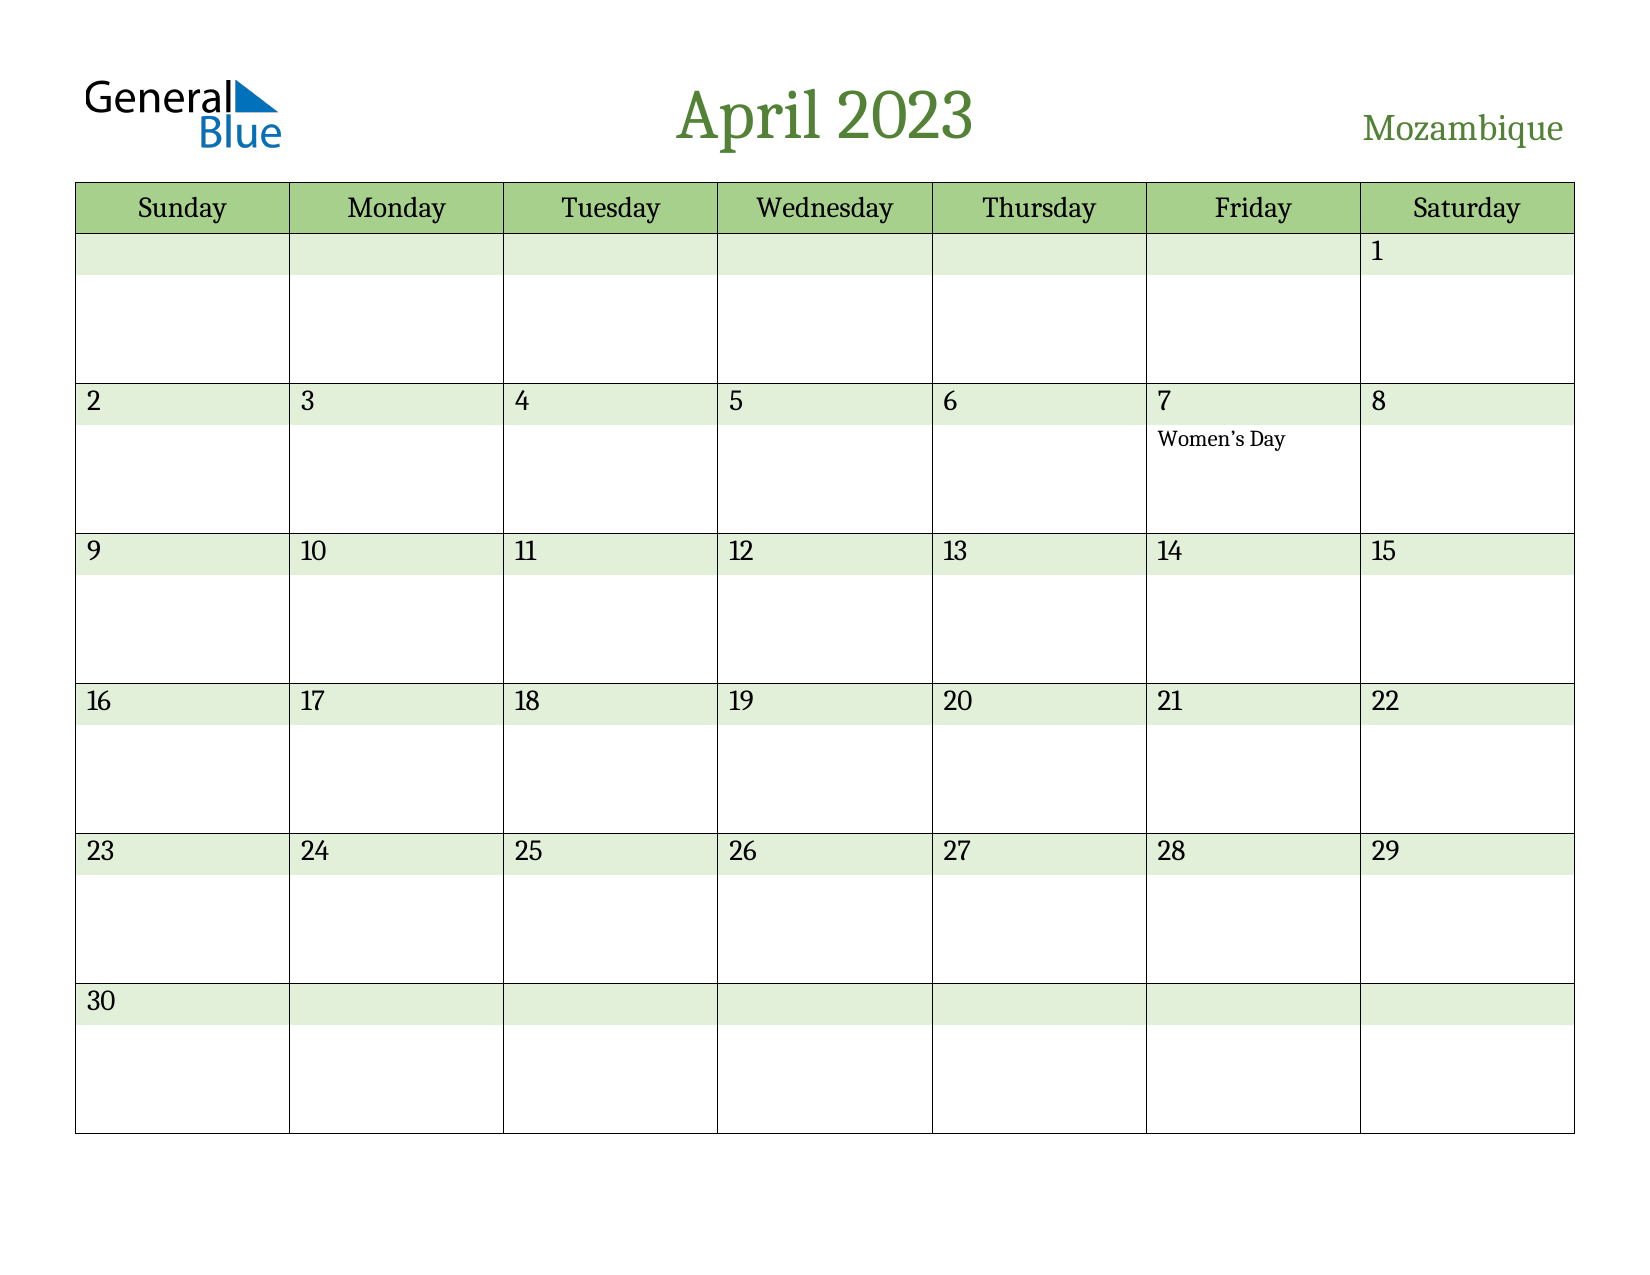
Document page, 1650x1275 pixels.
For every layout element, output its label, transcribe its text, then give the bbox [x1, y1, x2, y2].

table_cell [933, 575, 1146, 683]
table_cell 23 [76, 834, 289, 875]
table_cell [933, 275, 1146, 383]
table_cell [718, 425, 932, 533]
table_cell Tuesday [504, 183, 717, 233]
table_cell [933, 875, 1146, 983]
table_cell [1147, 875, 1360, 983]
table_cell [290, 575, 503, 683]
table_cell [933, 984, 1146, 1025]
table_cell 25 [504, 834, 717, 875]
table_cell 21 [1147, 684, 1360, 725]
table_cell 22 [1361, 684, 1574, 725]
table_cell 7 [1147, 384, 1360, 425]
table_cell [504, 425, 717, 533]
table_cell [1147, 1025, 1360, 1133]
table_cell 6 [933, 384, 1146, 425]
table_cell [718, 275, 932, 383]
table_cell 27 [933, 834, 1146, 875]
table_cell 5 [718, 384, 932, 425]
table_cell Monday [290, 183, 503, 233]
table_cell Women’s Day [1147, 425, 1360, 533]
table_cell [76, 1025, 289, 1133]
table_cell [76, 234, 289, 275]
table_cell 18 [504, 684, 717, 725]
table_cell [290, 875, 503, 983]
table_cell [1147, 984, 1360, 1025]
table_cell [290, 234, 503, 275]
table_cell Saturday [1361, 183, 1574, 233]
table_cell [76, 725, 289, 833]
table_cell 11 [504, 534, 717, 575]
table_cell Sunday [76, 183, 289, 233]
table_cell [718, 575, 932, 683]
table_cell 24 [290, 834, 503, 875]
table_cell 9 [76, 534, 289, 575]
table_cell [1361, 575, 1574, 683]
table_cell [718, 875, 932, 983]
table_cell 16 [76, 684, 289, 725]
table_cell [1361, 1025, 1574, 1133]
table_cell 28 [1147, 834, 1360, 875]
table_cell [504, 275, 717, 383]
table_cell [504, 984, 717, 1025]
table_cell [718, 725, 932, 833]
table_cell [1147, 234, 1360, 275]
table_cell [933, 725, 1146, 833]
table_cell 3 [290, 384, 503, 425]
table_cell 17 [290, 684, 503, 725]
table_cell [933, 1025, 1146, 1133]
table_cell 1 [1361, 234, 1574, 275]
table_cell [1361, 425, 1574, 533]
table_cell [76, 575, 289, 683]
table_cell Thursday [933, 183, 1146, 233]
table_cell [1361, 725, 1574, 833]
table_cell 20 [933, 684, 1146, 725]
table_cell 14 [1147, 534, 1360, 575]
table_cell [1147, 575, 1360, 683]
table_cell [504, 575, 717, 683]
table_cell 29 [1361, 834, 1574, 875]
table_cell [504, 234, 717, 275]
table_cell Wednesday [718, 183, 932, 233]
table_cell [1361, 984, 1574, 1025]
table_cell [504, 1025, 717, 1133]
table_cell [290, 275, 503, 383]
table_cell [1147, 725, 1360, 833]
table_cell 19 [718, 684, 932, 725]
table_cell [1147, 275, 1360, 383]
table_cell [718, 1025, 932, 1133]
table_cell 15 [1361, 534, 1574, 575]
table_header [76, 75, 503, 182]
table_cell 2 [76, 384, 289, 425]
table_cell [76, 875, 289, 983]
table_cell 10 [290, 534, 503, 575]
picture [86, 80, 281, 148]
table_cell Friday [1147, 183, 1360, 233]
table_cell [76, 425, 289, 533]
table_cell [290, 1025, 503, 1133]
table_cell [504, 875, 717, 983]
table_cell [1361, 275, 1574, 383]
table_cell 26 [718, 834, 932, 875]
table_cell 30 [76, 984, 289, 1025]
table_cell [718, 234, 932, 275]
table_cell [718, 984, 932, 1025]
table_header April 2023 [504, 75, 1146, 182]
table_cell [76, 275, 289, 383]
table_cell [290, 425, 503, 533]
table_cell 4 [504, 384, 717, 425]
table_cell 13 [933, 534, 1146, 575]
table_cell 12 [718, 534, 932, 575]
table_cell [1361, 875, 1574, 983]
table_cell [290, 725, 503, 833]
table_header Mozambique [1146, 75, 1574, 182]
table_cell 8 [1361, 384, 1574, 425]
table_cell [504, 725, 717, 833]
table_cell [933, 425, 1146, 533]
table_cell [290, 984, 503, 1025]
table_cell [933, 234, 1146, 275]
